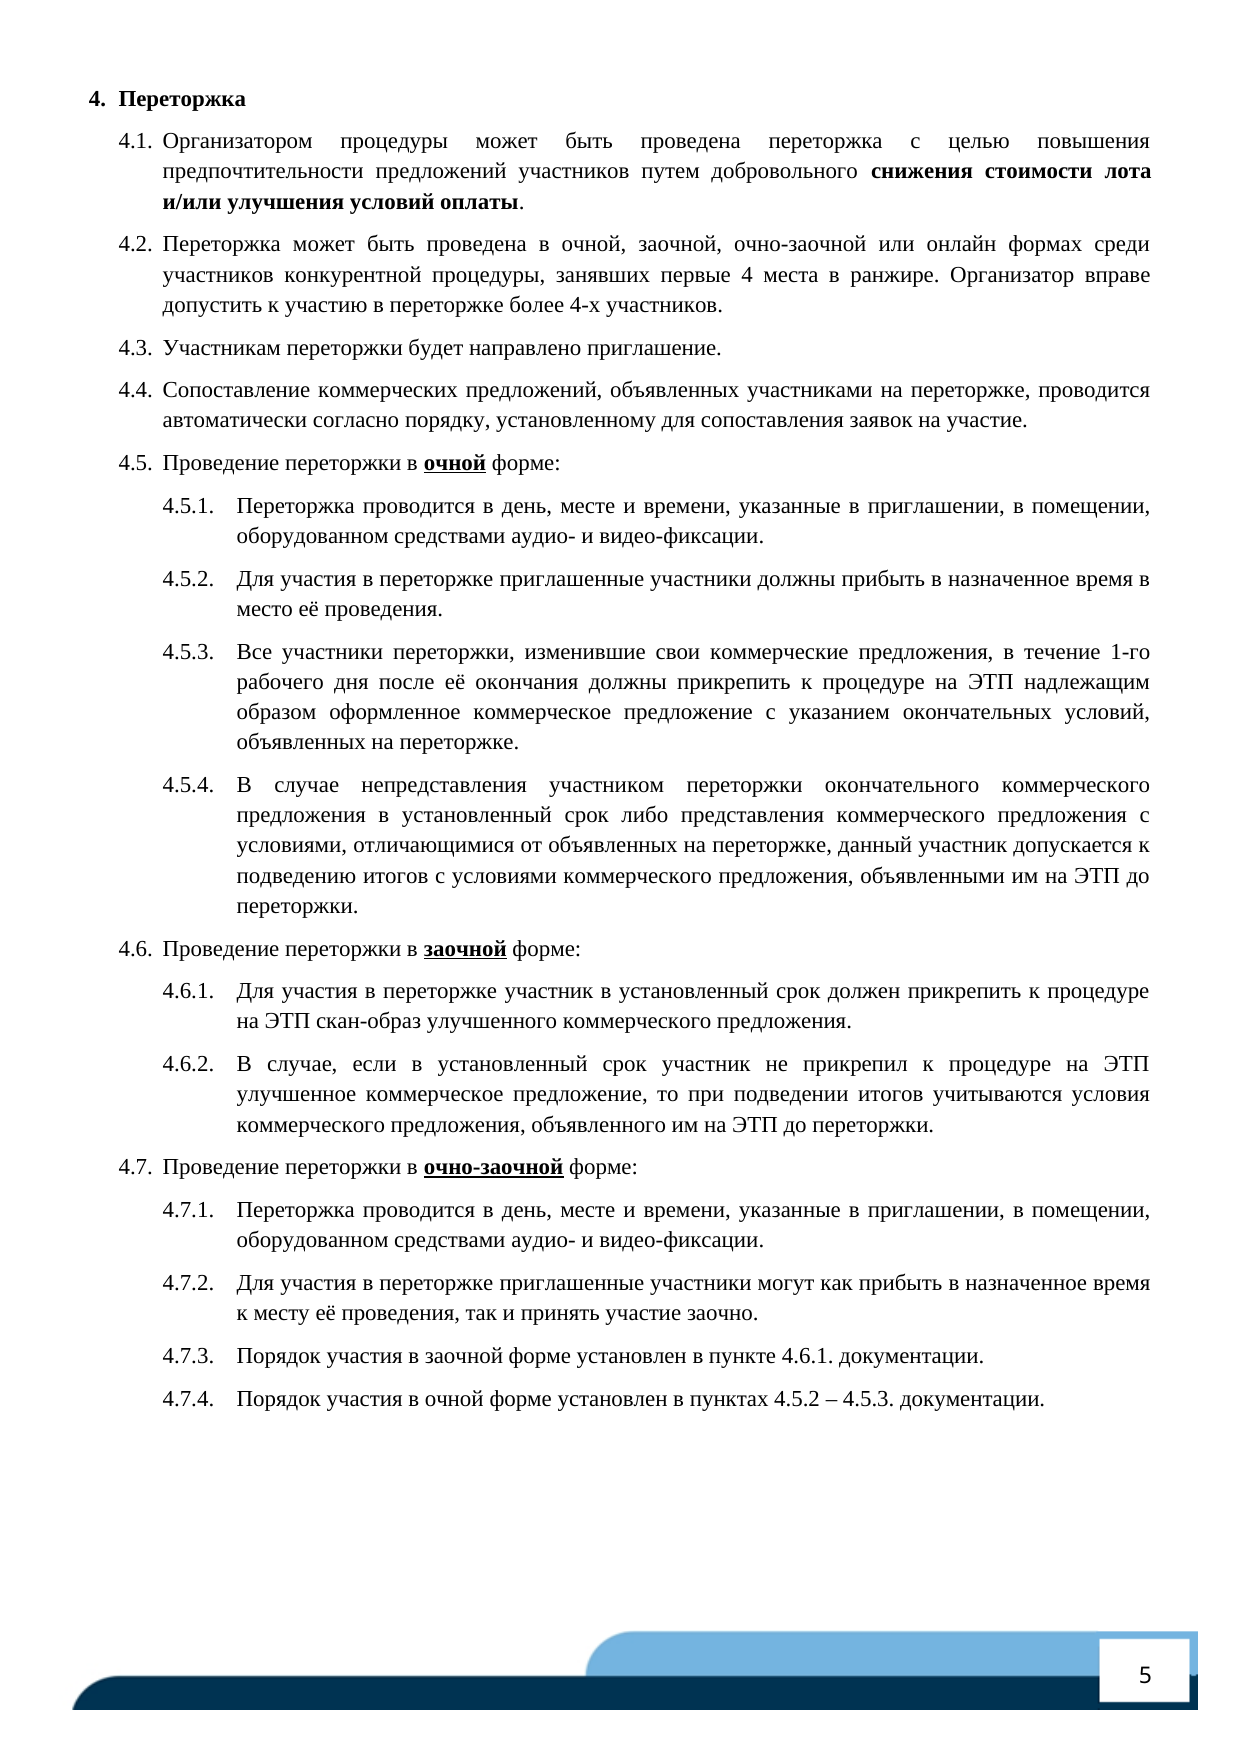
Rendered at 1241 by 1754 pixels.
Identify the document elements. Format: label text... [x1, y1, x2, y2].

text В случае непредставления участником переторжки окончательного коммерческого предложения в установленный срок либо представления коммерческого предложения с условиями, отличающимися от объявленных на переторжке, данный участник допускается к подведению итогов с условиями коммерческого предложения, объявленными им на ЭТП до переторжки. [162, 771, 1152, 918]
text Проведение переторжки в очной форме: [118, 449, 1152, 476]
text Проведение переторжки в очно-заочной форме: [118, 1153, 1152, 1180]
text В случае, если в установленный срок участник не прикрепил к процедуре на ЭТП улучшенное коммерческое предложение, то при подведении итогов учитываются условия коммерческого предложения, объявленного им на ЭТП до переторжки. [162, 1050, 1152, 1137]
text Переторжка проводится в день, месте и времени, указанные в приглашении, в помещении, оборудованном средствами аудио- и видео-фиксации. [162, 1196, 1152, 1253]
text Организатором процедуры может быть проведена переторжка с целью повышения предпочтительности предложений участников путем добровольного снижения стоимости лота и/или улучшения условий оплаты. [118, 127, 1152, 214]
text Переторжка проводится в день, месте и времени, указанные в приглашении, в помещении, оборудованном средствами аудио- и видео-фиксации. [162, 492, 1152, 548]
text Сопоставление коммерческих предложений, объявленных участниками на переторжке, проводится автоматически согласно порядку, установленному для сопоставления заявок на участие. [118, 376, 1152, 433]
text Переторжка [89, 85, 1152, 111]
text Порядок участия в очной форме установлен в пунктах 4.5.2 – 4.5.3. документации. [162, 1385, 1152, 1411]
text Порядок участия в заочной форме установлен в пункте 4.6.1. документации. [162, 1342, 1152, 1368]
text Для участия в переторжке участник в установленный срок должен прикрепить к процедуре на ЭТП скан-образ улучшенного коммерческого предложения. [162, 977, 1152, 1034]
text Проведение переторжки в заочной форме: [118, 935, 1152, 961]
text Участникам переторжки будет направлено приглашение. [118, 334, 1152, 360]
text Для участия в переторжке приглашенные участники должны прибыть в назначенное время в место её проведения. [162, 565, 1152, 621]
text Все участники переторжки, изменившие свои коммерческие предложения, в течение 1-го рабочего дня после её окончания должны прикрепить к процедуре на ЭТП надлежащим образом оформленное коммерческое предложение с указанием окончательных условий, объявленных на переторжке. [162, 638, 1152, 755]
picture [58, 1630, 1198, 1710]
text Для участия в переторжке приглашенные участники могут как прибыть в назначенное время к месту её проведения, так и принять участие заочно. [162, 1269, 1152, 1326]
text Переторжка может быть проведена в очной, заочной, очно-заочной или онлайн формах среди участников конкурентной процедуры, занявших первые 4 места в ранжире. Организатор вправе допустить к участию в переторжке более 4-х участников. [118, 231, 1152, 317]
